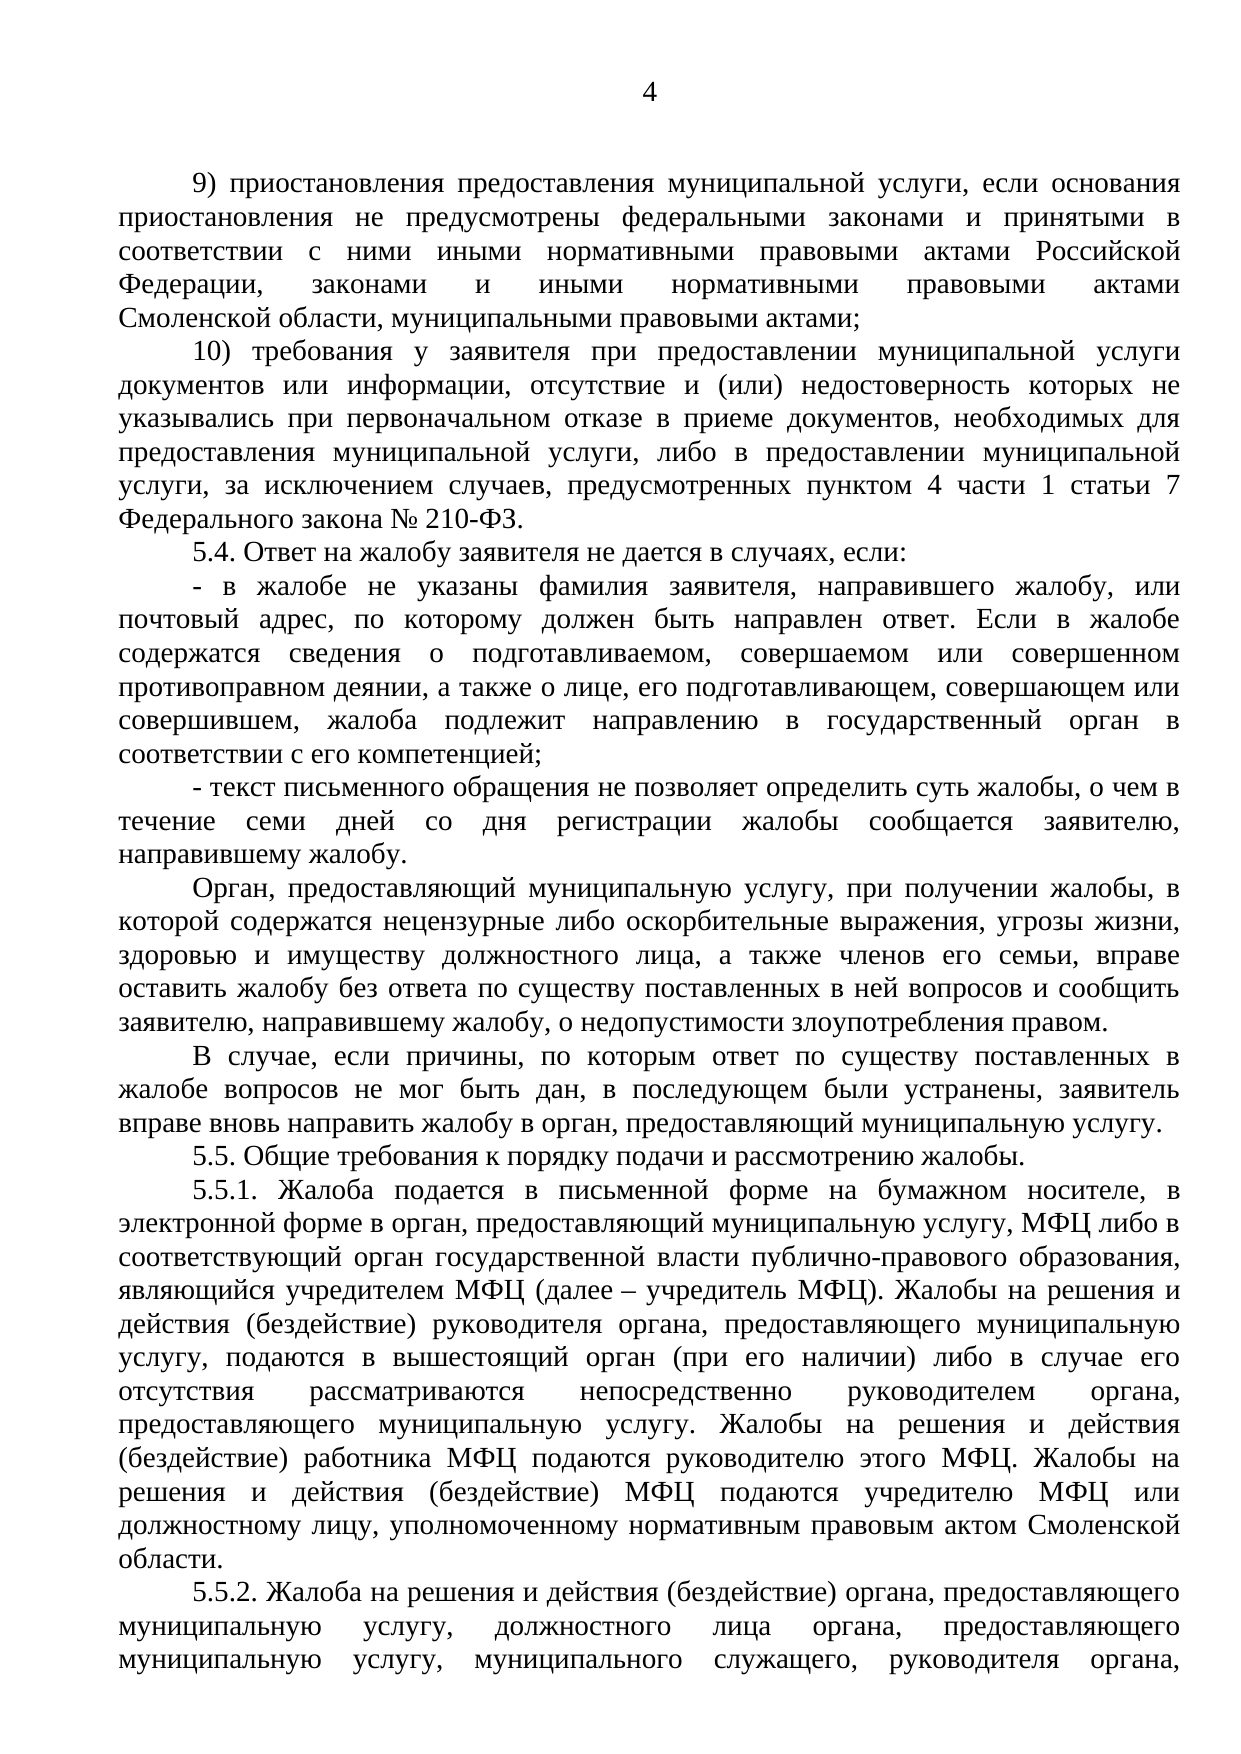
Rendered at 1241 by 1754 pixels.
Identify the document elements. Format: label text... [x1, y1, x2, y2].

text 5.5.1. Жалоба подается в письменной форме на бумажном носителе, в электронной форме в орган, предоставляющий муниципальную услугу, МФЦ либо в соответствующий орган государственной власти публично-правового образования, являющийся учредителем МФЦ (далее – учредитель МФЦ). Жалобы на решения и действия (бездействие) руководителя органа, предоставляющего муниципальную услугу, подаются в вышестоящий орган (при его наличии) либо в случае его отсутствия рассматриваются непосредственно руководителем органа, предоставляющего муниципальную услугу. Жалобы на решения и действия (бездействие) работника МФЦ подаются руководителю этого МФЦ. Жалобы на решения и действия (бездействие) МФЦ подаются учредителю МФЦ или должностному лицу, уполномоченному нормативным правовым актом Смоленской области. [118, 1172, 1181, 1574]
text 10) требования у заявителя при предоставлении муниципальной услуги документов или информации, отсутствие и (или) недостоверность которых не указывались при первоначальном отказе в приеме документов, необходимых для предоставления муниципальной услуги, либо в предоставлении муниципальной услуги, за исключением случаев, предусмотренных пунктом 4 части 1 статьи 7 Федерального закона № 210-ФЗ. [118, 333, 1181, 534]
text 5.4. Ответ на жалобу заявителя не дается в случаях, если: [118, 534, 1181, 568]
text - текст письменного обращения не позволяет определить суть жалобы, о чем в течение семи дней со дня регистрации жалобы сообщается заявителю, направившему жалобу. [118, 769, 1181, 870]
text 5.5. Общие требования к порядку подачи и рассмотрению жалобы. [118, 1138, 1181, 1172]
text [118, 1574, 1181, 1675]
text В случае, если причины, по которым ответ по существу поставленных в жалобе вопросов не мог быть дан, в последующем были устранены, заявитель вправе вновь направить жалобу в орган, предоставляющий муниципальную услугу. [118, 1038, 1181, 1138]
text - в жалобе не указаны фамилия заявителя, направившего жалобу, или почтовый адрес, по которому должен быть направлен ответ. Если в жалобе содержатся сведения о подготавливаемом, совершаемом или совершенном противоправном деянии, а также о лице, его подготавливающем, совершающем или совершившем, жалоба подлежит направлению в государственный орган в соответствии с его компетенцией; [118, 568, 1181, 769]
text Орган, предоставляющий муниципальную услугу, при получении жалобы, в которой содержатся нецензурные либо оскорбительные выражения, угрозы жизни, здоровью и имуществу должностного лица, а также членов его семьи, вправе оставить жалобу без ответа по существу поставленных в ней вопросов и сообщить заявителю, направившему жалобу, о недопустимости злоупотребления правом. [118, 870, 1181, 1038]
text 9) приостановления предоставления муниципальной услуги, если основания приостановления не предусмотрены федеральными законами и принятыми в соответствии с ними иными нормативными правовыми актами Российской Федерации, законами и иными нормативными правовыми актами Смоленской области, муниципальными правовыми актами; [118, 166, 1181, 333]
